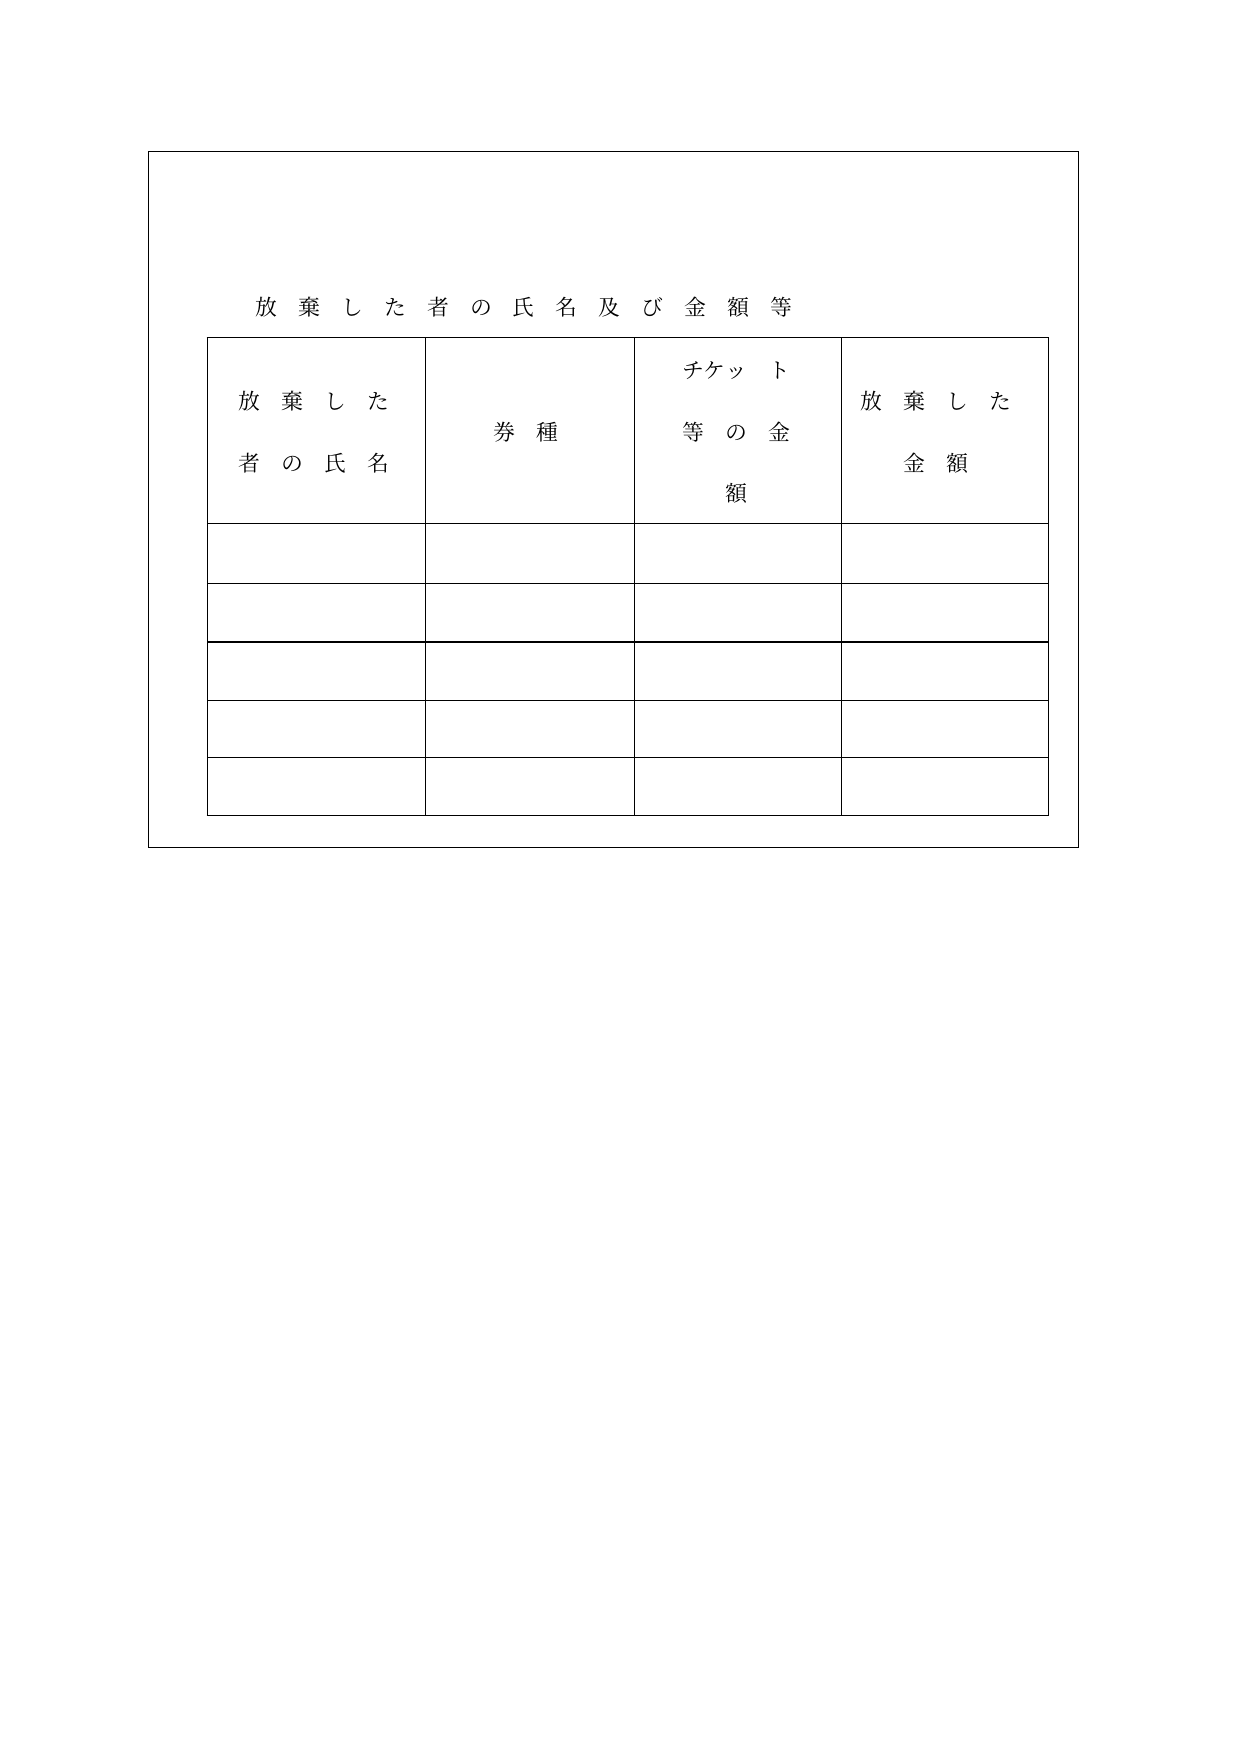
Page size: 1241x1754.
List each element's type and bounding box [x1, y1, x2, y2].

table_header [149, 152, 1078, 847]
